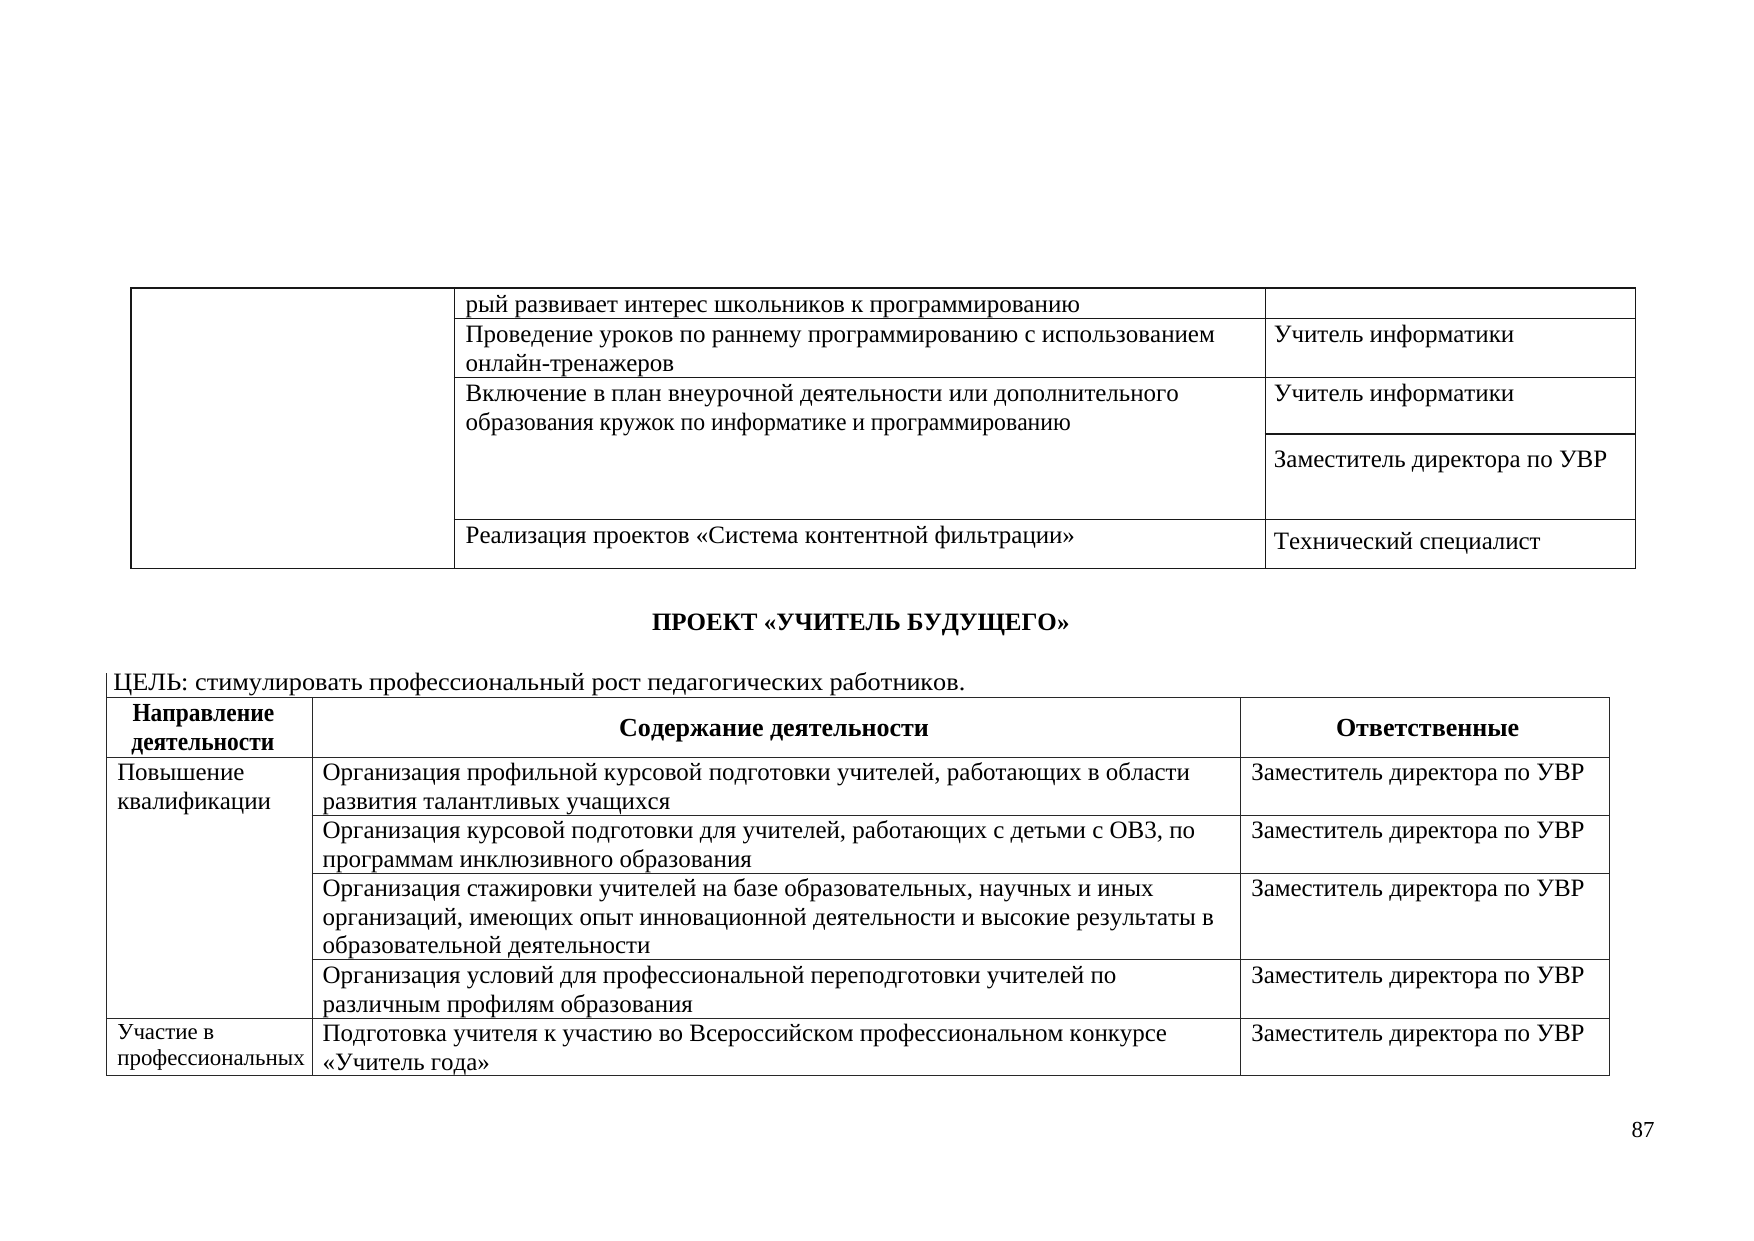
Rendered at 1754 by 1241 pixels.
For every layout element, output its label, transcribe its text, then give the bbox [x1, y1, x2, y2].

table_cell Заместитель директора по УВР [1241, 816, 1609, 873]
table_cell Ответственные [1241, 698, 1609, 757]
table_cell Организация профильной курсовой подготовки учителей, работающих в области развития талантливых учащихся [313, 758, 1240, 814]
table_cell Направление деятельности [107, 698, 312, 757]
table_cell Содержание деятельности [313, 698, 1240, 757]
table_cell Организация стажировки учителей на базе образовательных, научных и иных организаций, имеющих опыт инновационной деятельности и высокие результаты в образовательной деятельности [313, 874, 1240, 959]
table_header рый развивает интерес школьников к программированию [455, 289, 1265, 317]
table_cell Заместитель директора по УВР [1241, 874, 1609, 959]
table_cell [1241, 1019, 1609, 1075]
table_cell Заместитель директора по УВР [1266, 435, 1635, 519]
table_cell Учитель информатики [1266, 378, 1635, 433]
table_cell Организация условий для профессиональной переподготовки учителей по различным профилям образования [313, 960, 1240, 1017]
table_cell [107, 1019, 312, 1075]
table_header [132, 289, 454, 568]
table_cell Технический специалист [1266, 520, 1635, 568]
table_cell Реализация проектов «Система контентной фильтрации» [455, 520, 1265, 568]
table_cell Повышение квалификации [107, 758, 312, 1017]
table_cell Проведение уроков по раннему программированию с использованием онлайн-тренажеров [455, 319, 1265, 376]
table_cell Учитель информатики [1266, 319, 1635, 376]
table_cell Включение в план внеурочной деятельности или дополнительного образования кружок по информатике и программированию [455, 378, 1265, 519]
table_cell Заместитель директора по УВР [1241, 960, 1609, 1017]
text ПРОЕКТ «УЧИТЕЛЬ БУДУЩЕГО» [359, 608, 1362, 636]
table_cell Заместитель директора по УВР [1241, 758, 1609, 814]
table_cell Организация курсовой подготовки для учителей, работающих с детьми с OB3, по программам инклюзивного образования [313, 816, 1240, 873]
table_cell Подготовка учителя к участию во Всероссийском профессиональном конкурсе «Учитель года» [313, 1019, 1240, 1075]
table_header [1266, 289, 1635, 317]
table_header ЦЕЛЬ: стимулировать профессиональный рост педагогических работников. [107, 673, 1609, 697]
